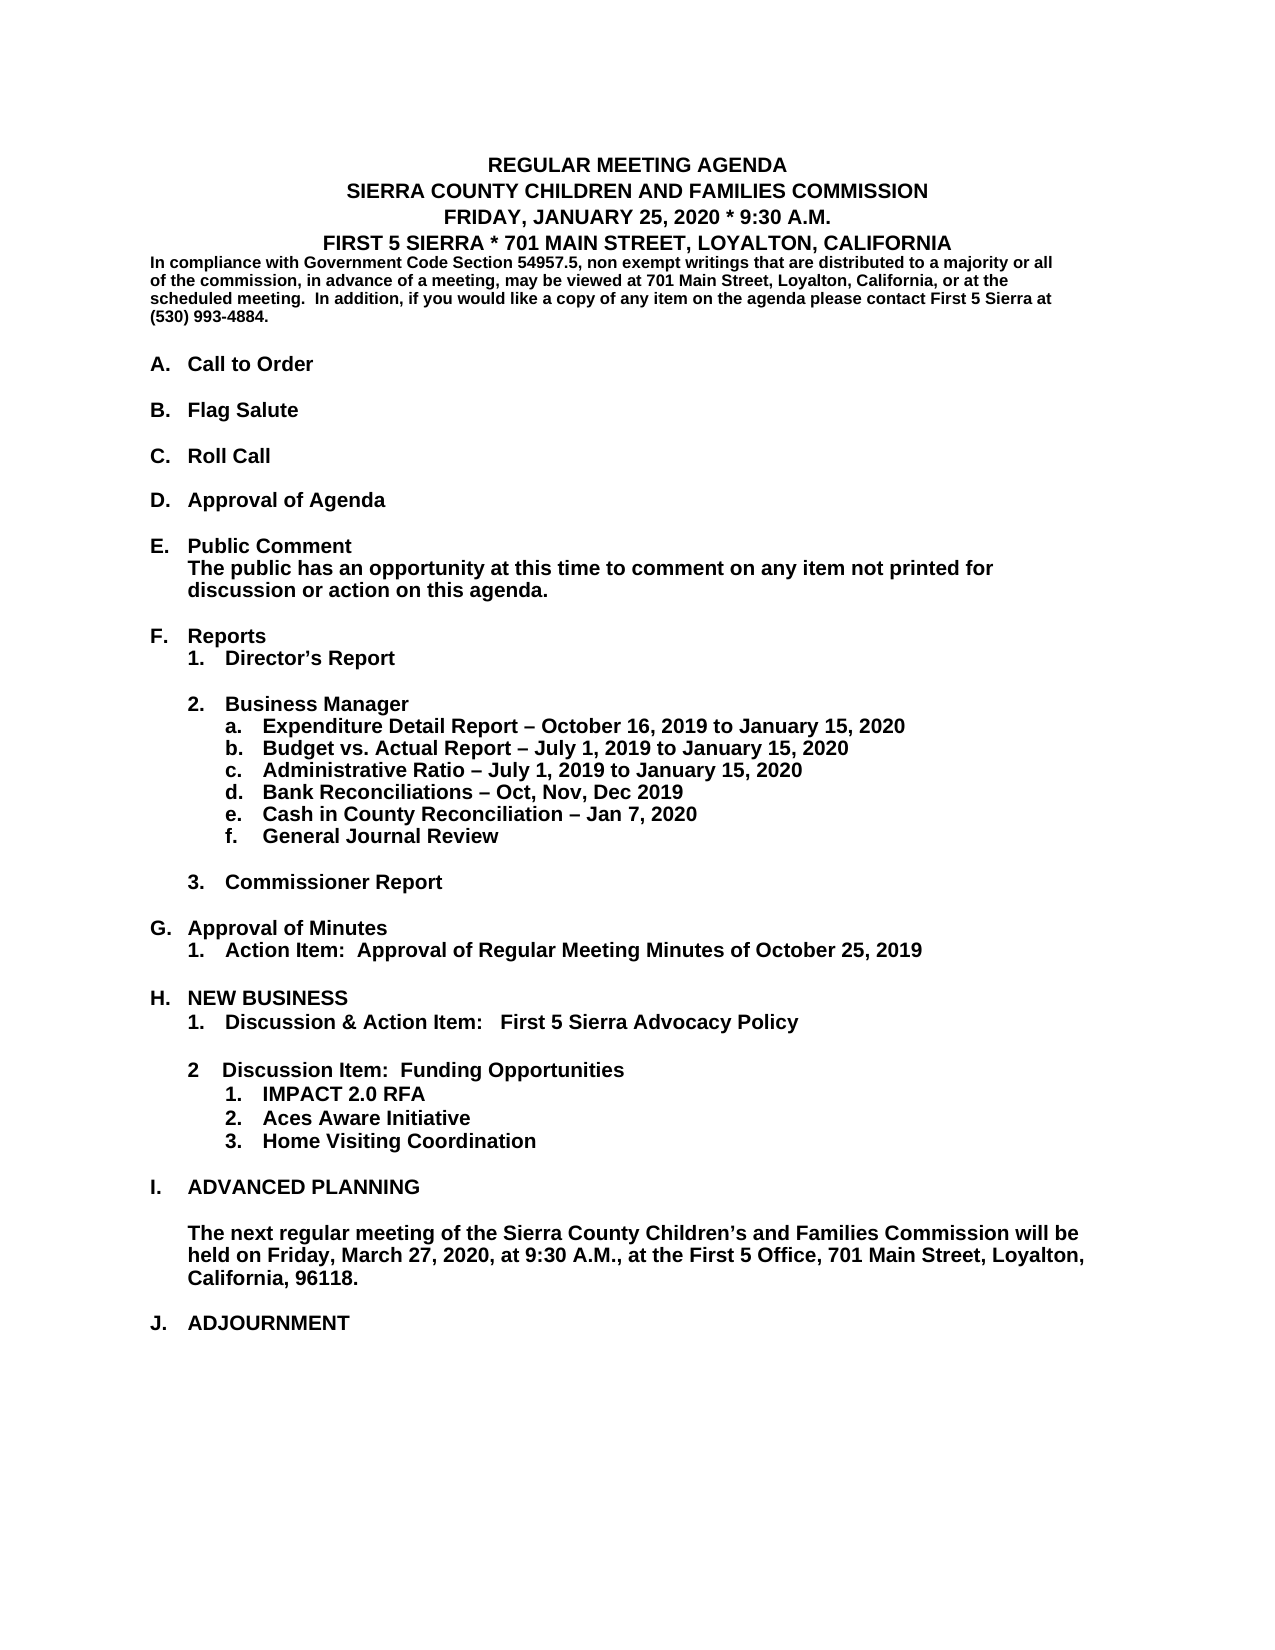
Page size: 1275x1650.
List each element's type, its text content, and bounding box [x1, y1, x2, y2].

list Administrative Ratio – July 1, 2019 to January 15, 2020 [225, 760, 1060, 782]
list NEW BUSINESS [150, 986, 1125, 1009]
text FIRST 5 SIERRA * 701 MAIN STREET, LOYALTON, CALIFORNIA [150, 231, 1125, 255]
list General Journal Review [225, 826, 1060, 848]
list Director’s Report [187, 648, 1060, 670]
list Flag Salute [150, 400, 1061, 422]
text SIERRA COUNTY CHILDREN AND FAMILIES COMMISSION [150, 178, 1125, 202]
list Public Comment [150, 536, 1060, 558]
list Roll Call [150, 446, 1060, 468]
list Budget vs. Actual Report – July 1, 2019 to January 15, 2020 [225, 738, 1060, 760]
list Call to Order [150, 354, 1061, 376]
list Aces Aware Initiative [225, 1105, 1125, 1129]
text REGULAR MEETING AGENDA [150, 150, 1125, 178]
list IMPACT 2.0 RFA [225, 1081, 1125, 1105]
list Reports [150, 626, 1060, 648]
list ADJOURNMENT [150, 1313, 1125, 1335]
list Approval of Agenda [150, 490, 1060, 512]
list Commissioner Report [187, 872, 1060, 894]
list Discussion & Action Item: First 5 Sierra Advocacy Policy [187, 1009, 1125, 1033]
list Cash in County Reconciliation – Jan 7, 2020 [225, 804, 1060, 826]
text The next regular meeting of the Sierra County Children’s and Families Commission will be held on Friday, March 27, 2020, at 9:30 A.M., at the First 5 Office, 701 Main Street, Loyalton, California, 96118. [150, 1223, 1125, 1289]
text FRIDAY, JANUARY 25, 2020 * 9:30 A.M. [150, 202, 1125, 231]
list Bank Reconciliations – Oct, Nov, Dec 2019 [225, 782, 1060, 804]
text In compliance with Government Code Section 54957.5, non exempt writings that are distributed to a majority or all of the commission, in advance of a meeting, may be viewed at 701 Main Street, Loyalton, California, or at the scheduled meeting. In addition, if you would like a copy of any item on the agenda please contact First 5 Sierra at (530) 993-4884. [150, 255, 1060, 326]
list Home Visiting Coordination [225, 1129, 1125, 1153]
list Action Item: Approval of Regular Meeting Minutes of October 25, 2019 [187, 940, 1060, 962]
text 2 Discussion Item: Funding Opportunities [150, 1057, 1125, 1081]
text The public has an opportunity at this time to comment on any item not printed for discussion or action on this agenda. [187, 558, 1060, 602]
list Approval of Minutes [150, 918, 1060, 940]
list ADVANCED PLANNING [150, 1177, 1125, 1199]
list Expenditure Detail Report – October 16, 2019 to January 15, 2020 [225, 716, 1060, 738]
list Business Manager [187, 694, 1060, 716]
